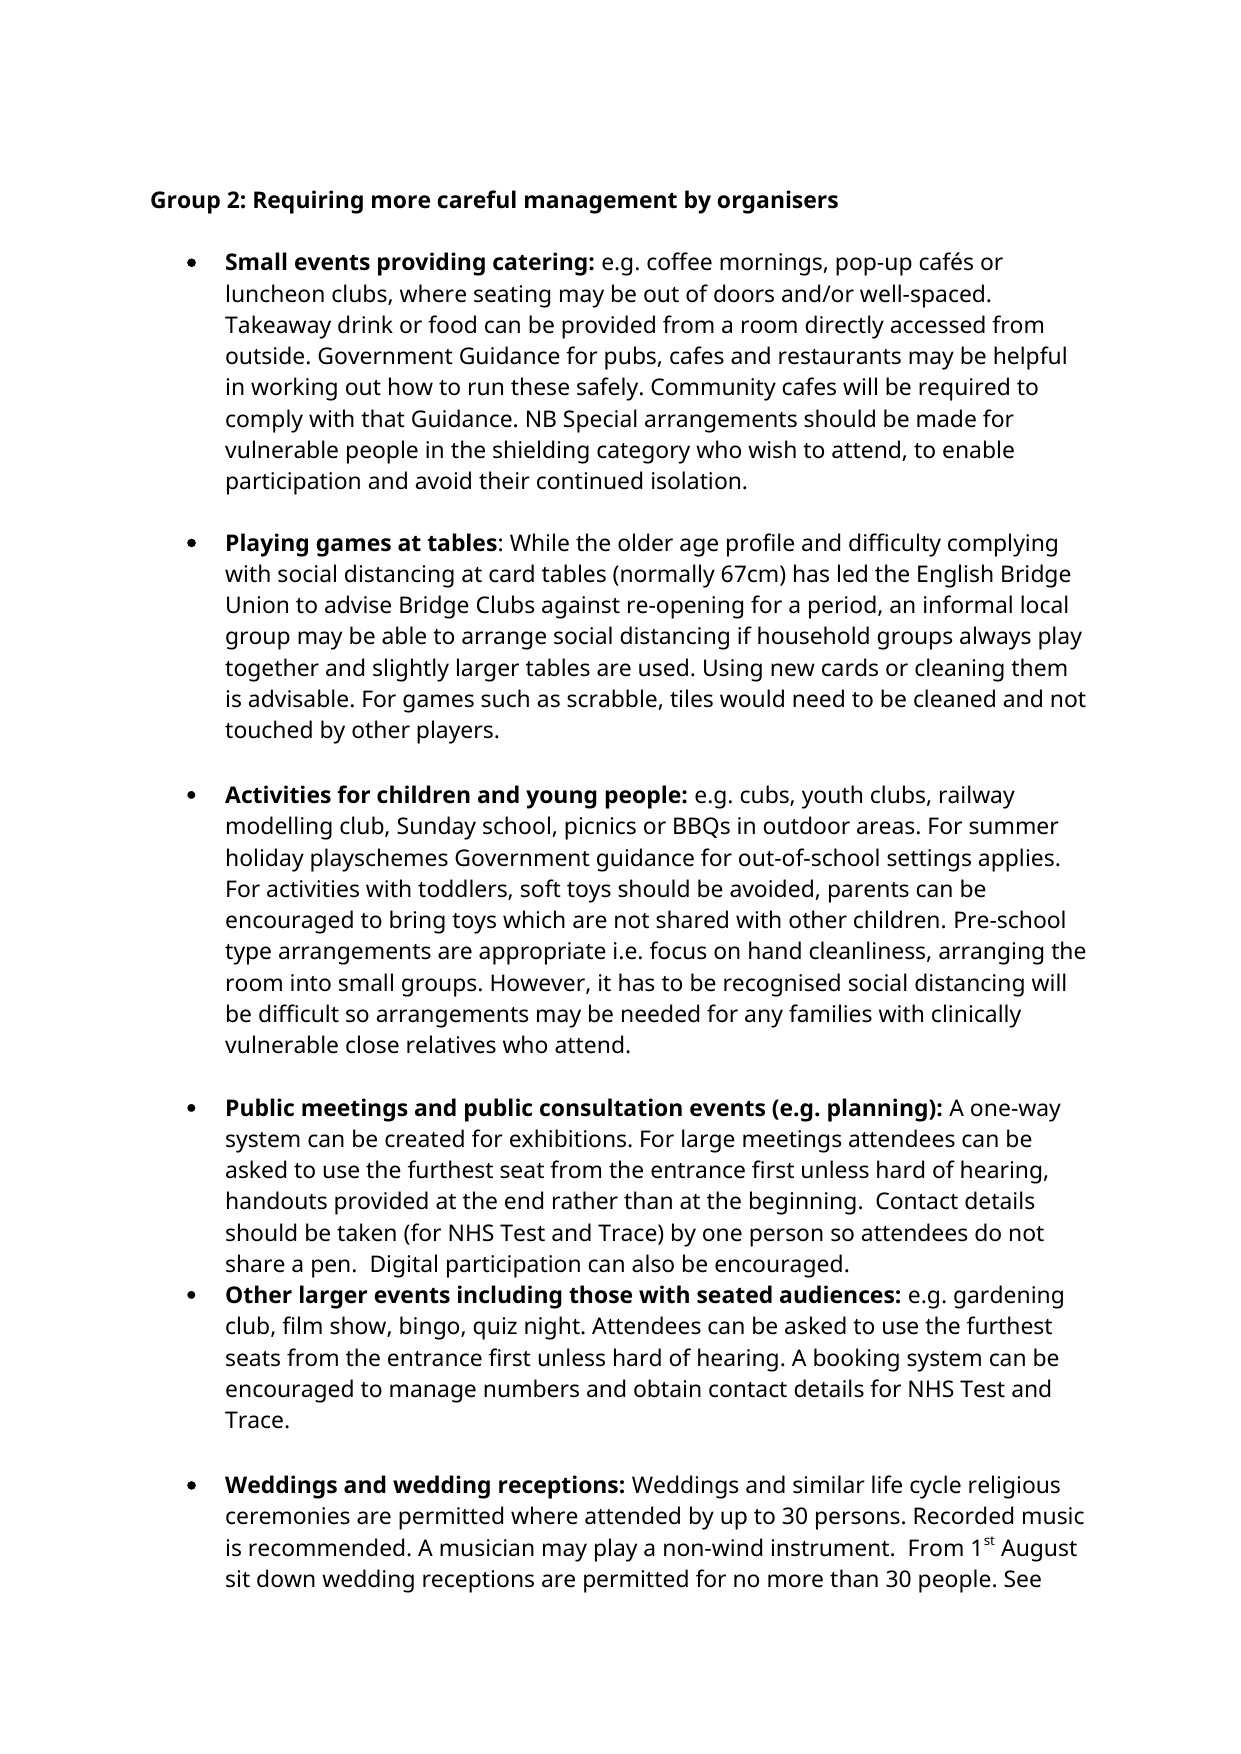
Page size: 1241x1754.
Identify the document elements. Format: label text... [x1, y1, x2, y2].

list Other larger events including those with seated audiences: e.g. gardening club, film show, bingo, quiz night. Attendees can be asked to use the furthest seats from the entrance first unless hard of hearing. A booking system can be encouraged to manage numbers and obtain contact details for NHS Test and Trace. [187, 1279, 1090, 1435]
list Playing games at tables: While the older age profile and difficulty complying with social distancing at card tables (normally 67cm) has led the English Bridge Union to advise Bridge Clubs against re-opening for a period, an informal local group may be able to arrange social distancing if household groups always play together and slightly larger tables are used. Using new cards or cleaning them is advisable. For games such as scrabble, tiles would need to be cleaned and not touched by other players. [187, 526, 1090, 745]
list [187, 1469, 1090, 1594]
list Small events providing catering: e.g. coffee mornings, pop-up cafés or luncheon clubs, where seating may be out of doors and/or well-spaced. Takeaway drink or food can be provided from a room directly accessed from outside. Government Guidance for pubs, cafes and restaurants may be helpful in working out how to run these safely. Community cafes will be required to comply with that Guidance. NB Special arrangements should be made for vulnerable people in the shielding category who wish to attend, to enable participation and avoid their continued isolation. [187, 246, 1090, 496]
list Activities for children and young people: e.g. cubs, youth clubs, railway modelling club, Sunday school, picnics or BBQs in outdoor areas. For summer holiday playschemes Government guidance for out-of-school settings applies. For activities with toddlers, soft toys should be avoided, parents can be encouraged to bring toys which are not shared with other children. Pre-school type arrangements are appropriate i.e. focus on hand cleanliness, arranging the room into small groups. However, it has to be recognised social distancing will be difficult so arrangements may be needed for any families with clinically vulnerable close relatives who attend. [187, 779, 1090, 1060]
list Public meetings and public consultation events (e.g. planning): A one-way system can be created for exhibitions. For large meetings attendees can be asked to use the furthest seat from the entrance first unless hard of hearing, handouts provided at the end rather than at the beginning. Contact details should be taken (for NHS Test and Trace) by one person so attendees do not share a pen. Digital participation can also be encouraged. [187, 1091, 1090, 1279]
text Group 2: Requiring more careful management by organisers [150, 184, 1090, 215]
